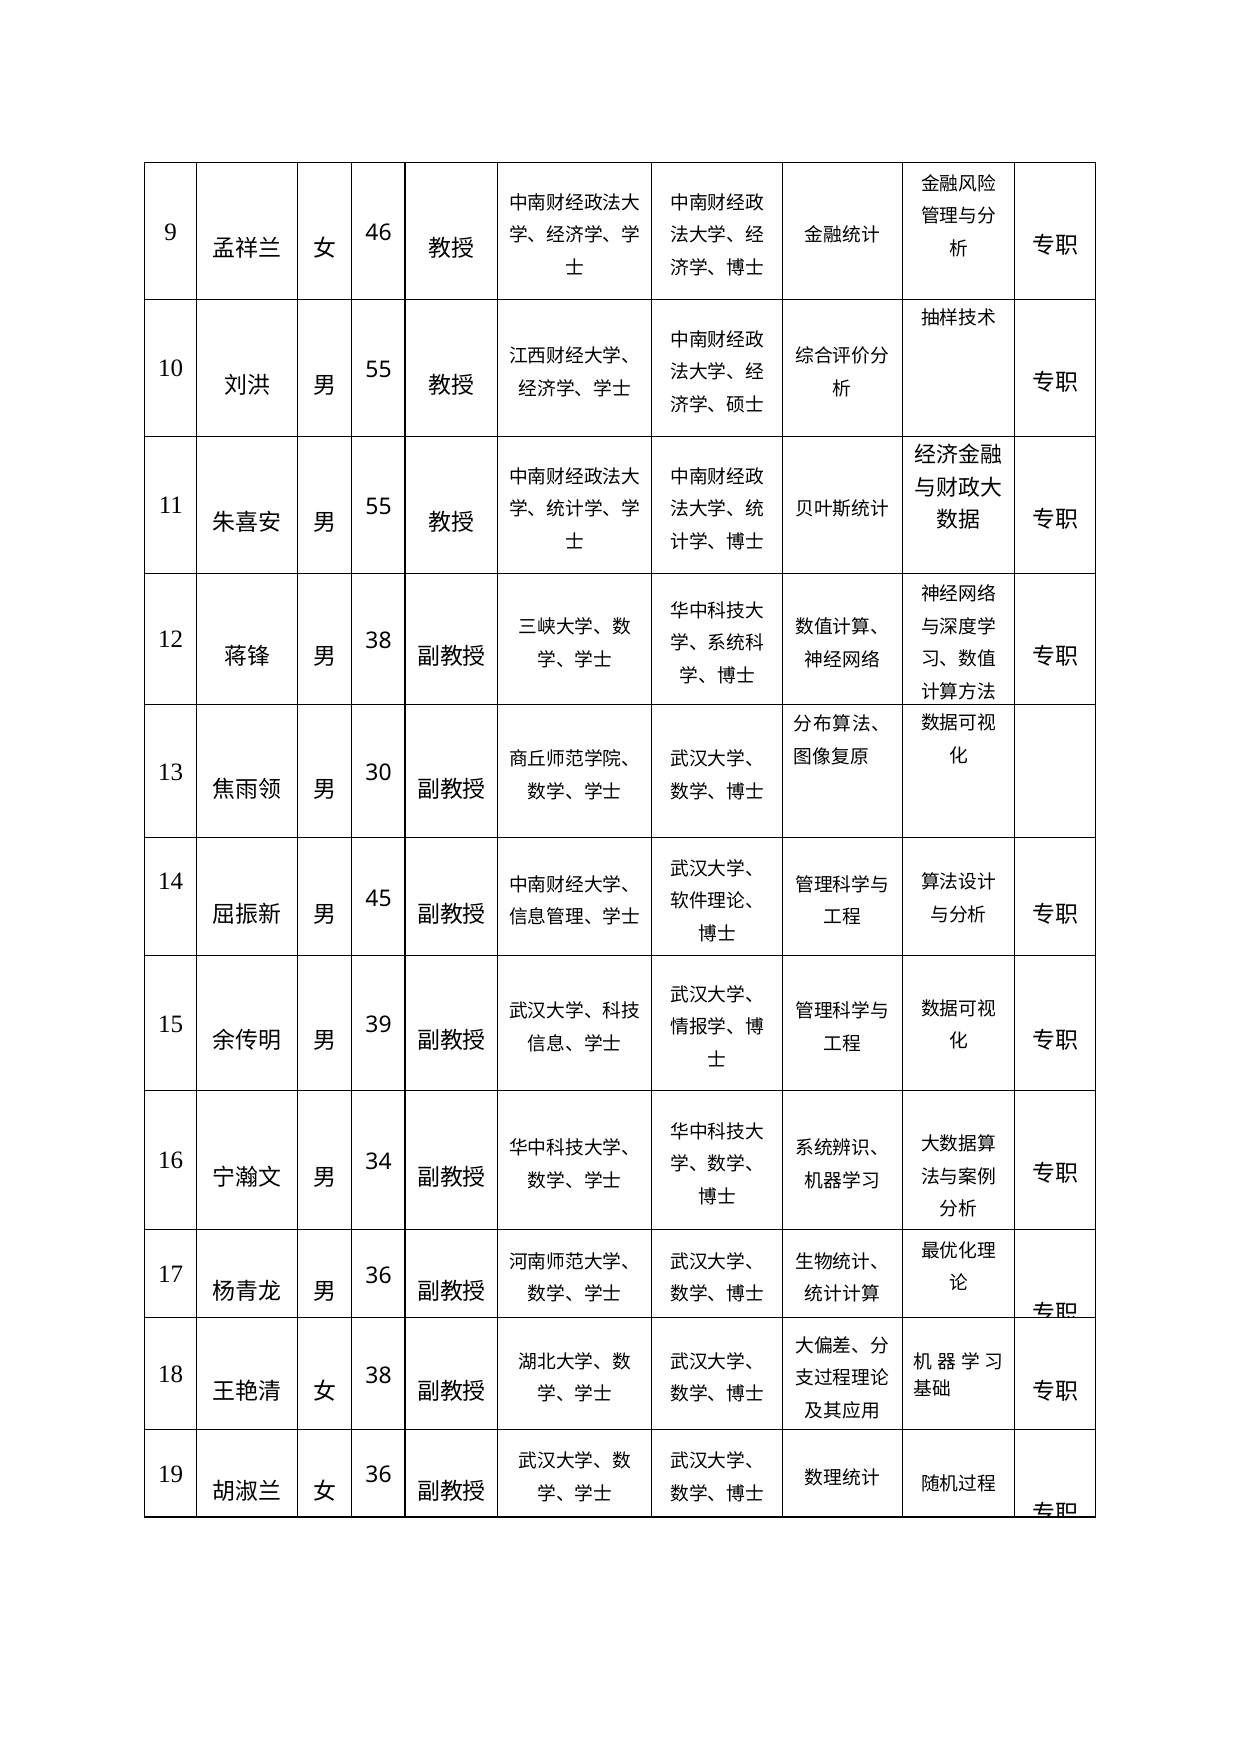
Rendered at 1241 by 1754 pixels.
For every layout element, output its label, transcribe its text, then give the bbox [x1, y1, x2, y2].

table_cell 12 [145, 574, 196, 704]
table_cell 王艳清 [197, 1318, 297, 1429]
table_cell 专职 [1015, 1091, 1095, 1229]
table_cell 屈振新 [197, 838, 297, 955]
table_cell 36 [352, 1430, 404, 1516]
table_cell 教授 [406, 300, 497, 436]
table_cell 金融统计 [783, 163, 902, 299]
table_cell 14 [145, 838, 196, 955]
table_cell 55 [352, 300, 404, 436]
table_cell 数值计算、神经网络 [783, 574, 902, 704]
table_cell 武汉大学、软件理论、博士 [652, 838, 782, 955]
table_cell 贝叶斯统计 [783, 437, 902, 573]
table_cell 中南财经政法大学、经济学、硕士 [652, 300, 782, 436]
table_cell 16 [145, 1091, 196, 1229]
table_cell 中南财经政法大学、统计学、学士 [498, 437, 651, 573]
table_cell 经济金融与财政大数据 [903, 437, 1014, 573]
table_cell 生物统计、统计计算 [783, 1230, 902, 1317]
table_cell 武汉大学、数学、博士 [652, 705, 782, 837]
table_cell 商丘师范学院、数学、学士 [498, 705, 651, 837]
table_cell 10 [145, 300, 196, 436]
table_cell 算法设计与分析 [903, 838, 1014, 955]
table_cell 男 [298, 705, 351, 837]
table_cell 大偏差、分支过程理论及其应用 [783, 1318, 902, 1429]
table_cell [1015, 705, 1095, 837]
table_cell 综合评价分析 [783, 300, 902, 436]
table_cell 38 [352, 574, 404, 704]
table_cell 副教授 [406, 1430, 497, 1516]
table_cell 专职 [1015, 1430, 1095, 1516]
table_cell 数据可视化 [903, 956, 1014, 1090]
table_cell 分布算法、图像复原 [783, 705, 902, 837]
table_cell 管理科学与工程 [783, 838, 902, 955]
table_cell 华中科技大学、数学、博士 [652, 1091, 782, 1229]
table_cell 湖北大学、数学、学士 [498, 1318, 651, 1429]
table_cell 蒋锋 [197, 574, 297, 704]
table_cell 专职 [1015, 956, 1095, 1090]
table_cell 9 [145, 163, 196, 299]
table_cell 副教授 [406, 705, 497, 837]
table_cell 专职 [1015, 1230, 1095, 1317]
table_cell 副教授 [406, 1230, 497, 1317]
table_cell 专职 [1015, 163, 1095, 299]
table_cell 专职 [1015, 437, 1095, 573]
table_cell 男 [298, 1091, 351, 1229]
table_cell 55 [352, 437, 404, 573]
table_cell 三峡大学、数学、学士 [498, 574, 651, 704]
table_cell 金融风险管理与分析 [903, 163, 1014, 299]
table_cell 18 [145, 1318, 196, 1429]
table_cell 男 [298, 838, 351, 955]
table_cell 焦雨领 [197, 705, 297, 837]
table_cell 管理科学与工程 [783, 956, 902, 1090]
table_cell 中南财经政法大学、经济学、学士 [498, 163, 651, 299]
table_cell 武汉大学、数学、博士 [652, 1430, 782, 1516]
table_cell 男 [298, 300, 351, 436]
table_cell 神经网络与深度学习、数值计算方法 [903, 574, 1014, 704]
table_cell 中南财经大学、信息管理、学士 [498, 838, 651, 955]
table_cell 46 [352, 163, 404, 299]
table_cell 河南师范大学、数学、学士 [498, 1230, 651, 1317]
table_cell 系统辨识、机器学习 [783, 1091, 902, 1229]
table_cell 大数据算法与案例分析 [903, 1091, 1014, 1229]
table_cell 专职 [1015, 574, 1095, 704]
table_cell 30 [352, 705, 404, 837]
table_cell 朱喜安 [197, 437, 297, 573]
table_cell 中南财经政法大学、统计学、博士 [652, 437, 782, 573]
table_cell 副教授 [406, 574, 497, 704]
table_cell 教授 [406, 437, 497, 573]
table_cell 11 [145, 437, 196, 573]
table_cell 武汉大学、数学、博士 [652, 1230, 782, 1317]
table_cell 38 [352, 1318, 404, 1429]
table_cell 余传明 [197, 956, 297, 1090]
table_cell 华中科技大学、系统科学、博士 [652, 574, 782, 704]
table_cell 机器学习基础 [903, 1318, 1014, 1429]
table_cell 最优化理论 [903, 1230, 1014, 1317]
table_cell 武汉大学、情报学、博士 [652, 956, 782, 1090]
table_cell 刘洪 [197, 300, 297, 436]
table_cell 专职 [1015, 1318, 1095, 1429]
table_cell 副教授 [406, 838, 497, 955]
table_cell 男 [298, 956, 351, 1090]
table_cell 17 [145, 1230, 196, 1317]
table_cell 15 [145, 956, 196, 1090]
table_cell 数据可视化 [903, 705, 1014, 837]
table_cell 中南财经政法大学、经济学、博士 [652, 163, 782, 299]
table_cell 武汉大学、科技信息、学士 [498, 956, 651, 1090]
table_cell 武汉大学、数学、学士 [498, 1430, 651, 1516]
table_cell 45 [352, 838, 404, 955]
table_cell 抽样技术 [903, 300, 1014, 436]
table_cell 专职 [1015, 838, 1095, 955]
table_cell 39 [352, 956, 404, 1090]
table_cell 随机过程 [903, 1430, 1014, 1516]
table_cell 副教授 [406, 956, 497, 1090]
table_cell 13 [145, 705, 196, 837]
table_cell 男 [298, 437, 351, 573]
table_cell 34 [352, 1091, 404, 1229]
table_cell 专职 [1015, 300, 1095, 436]
table_cell 杨青龙 [197, 1230, 297, 1317]
table_cell 数理统计 [783, 1430, 902, 1516]
table_cell 副教授 [406, 1318, 497, 1429]
table_cell 女 [298, 163, 351, 299]
table_cell 36 [352, 1230, 404, 1317]
table_cell 男 [298, 1230, 351, 1317]
table_cell 孟祥兰 [197, 163, 297, 299]
table_cell 19 [145, 1430, 196, 1516]
table_cell 胡淑兰 [197, 1430, 297, 1516]
table_cell 副教授 [406, 1091, 497, 1229]
table_cell 华中科技大学、数学、学士 [498, 1091, 651, 1229]
table_cell 武汉大学、数学、博士 [652, 1318, 782, 1429]
table_cell 女 [298, 1318, 351, 1429]
table_cell 江西财经大学、经济学、学士 [498, 300, 651, 436]
table_cell 男 [298, 574, 351, 704]
table_cell 女 [298, 1430, 351, 1516]
table_cell 宁瀚文 [197, 1091, 297, 1229]
table_cell 教授 [406, 163, 497, 299]
